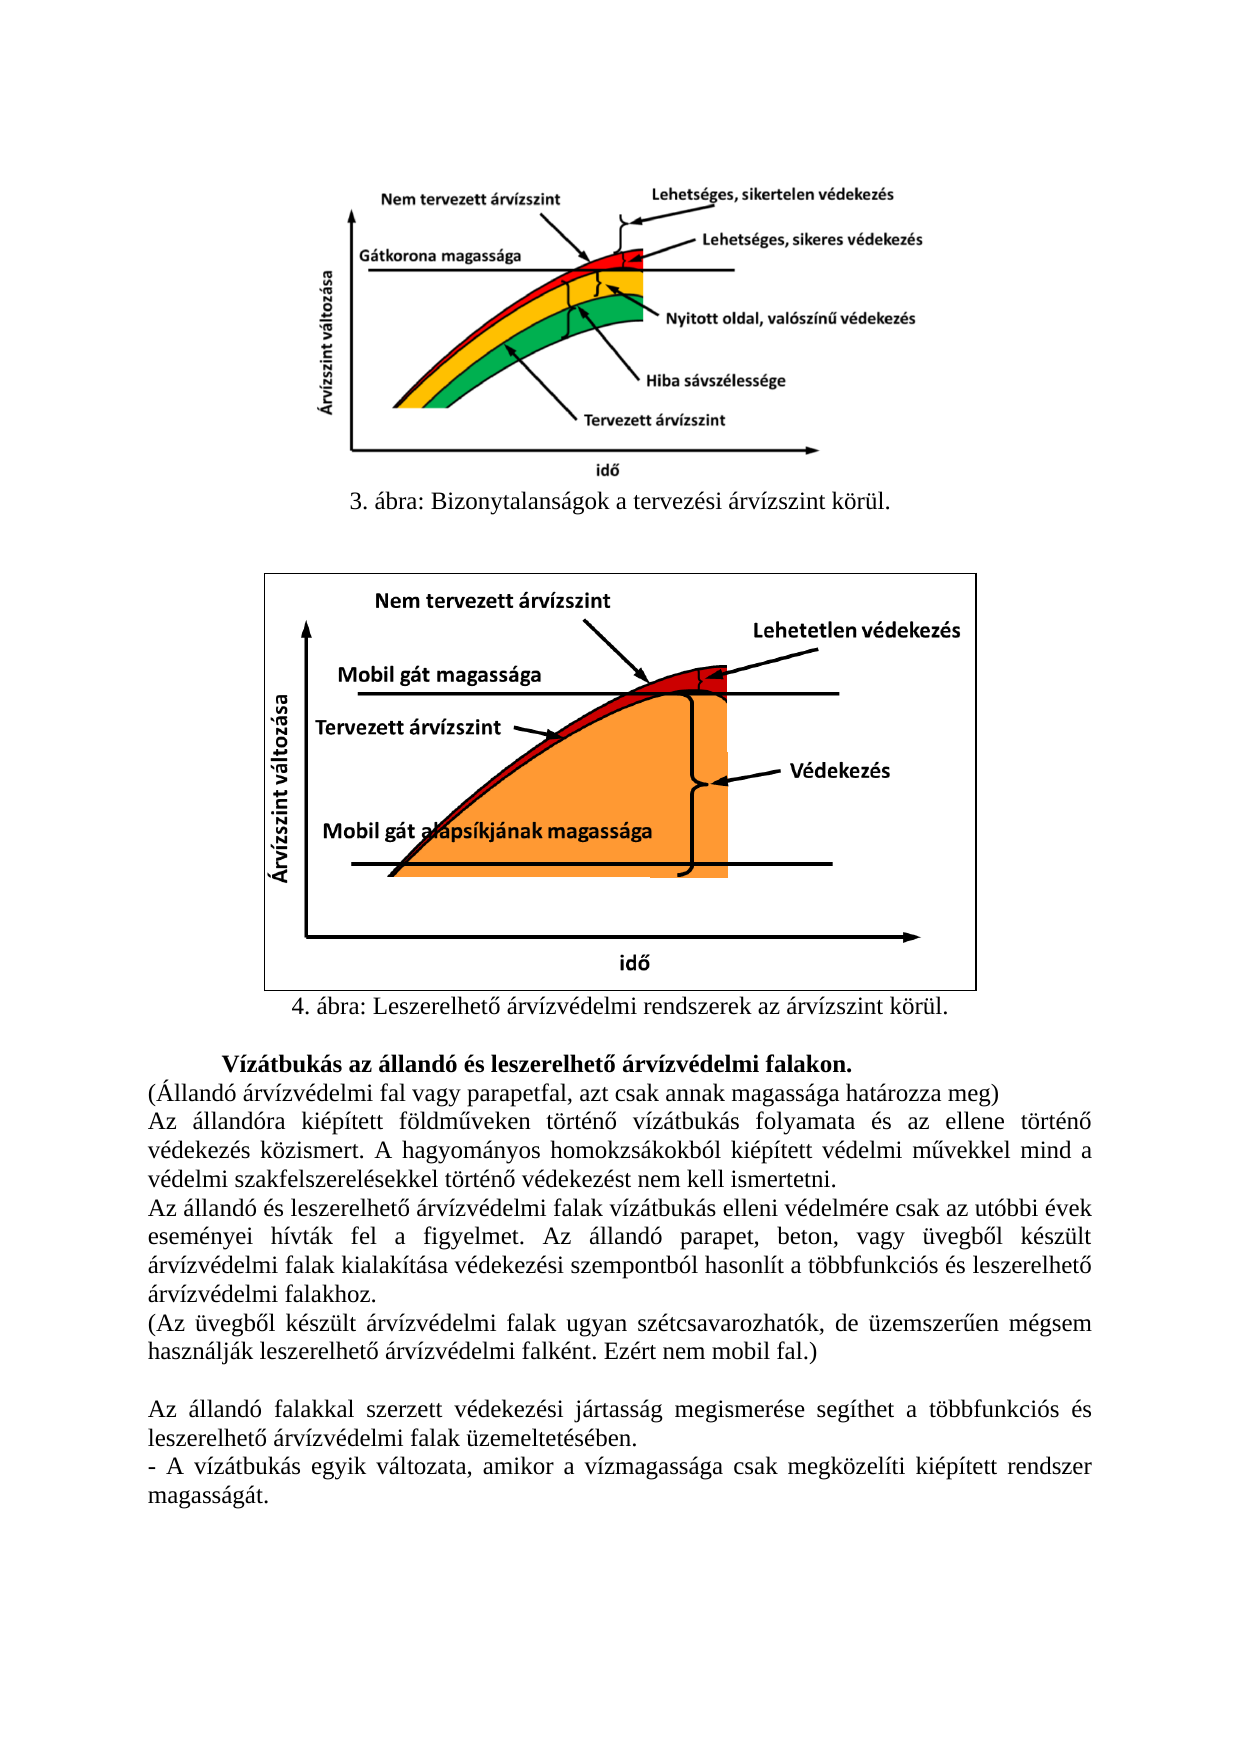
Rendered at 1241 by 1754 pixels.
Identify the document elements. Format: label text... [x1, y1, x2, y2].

text Az állandó és leszerelhető árvízvédelmi falak vízátbukás elleni védelmére csak az utóbbi évek eseményei hívták fel a figyelmet. Az állandó parapet, beton, vagy üvegből készült árvízvédelmi falak kialakítása védekezési szempontból hasonlít a többfunkciós és leszerelhető árvízvédelmi falakhoz. [148, 1193, 1093, 1308]
text Az állandóra kiépített földműveken történő vízátbukás folyamata és az ellene történő védekezés közismert. A hagyományos homokzsákokból kiépített védelmi művekkel mind a védelmi szakfelszerelésekkel történő védekezést nem kell ismertetni. [148, 1106, 1093, 1193]
text - A vízátbukás egyik változata, amikor a vízmagassága csak megközelíti kiépített rendszer magasságát. [148, 1451, 1093, 1509]
text 4. ábra: Leszerelhető árvízvédelmi rendszerek az árvízszint körül. [148, 991, 1093, 1020]
picture [309, 176, 932, 487]
picture [265, 574, 975, 990]
text Az állandó falakkal szerzett védekezési jártasság megismerése segíthet a többfunkciós és leszerelhető árvízvédelmi falak üzemeltetésében. [148, 1394, 1093, 1451]
text Vízátbukás az állandó és leszerelhető árvízvédelmi falakon. [148, 1049, 1093, 1078]
text (Állandó árvízvédelmi fal vagy parapetfal, azt csak annak magassága határozza meg) [148, 1078, 1093, 1106]
text 3. ábra: Bizonytalanságok a tervezési árvízszint körül. [148, 486, 1093, 515]
text (Az üvegből készült árvízvédelmi falak ugyan szétcsavarozhatók, de üzemszerűen mégsem használják leszerelhető árvízvédelmi falként. Ezért nem mobil fal.) [148, 1308, 1093, 1365]
